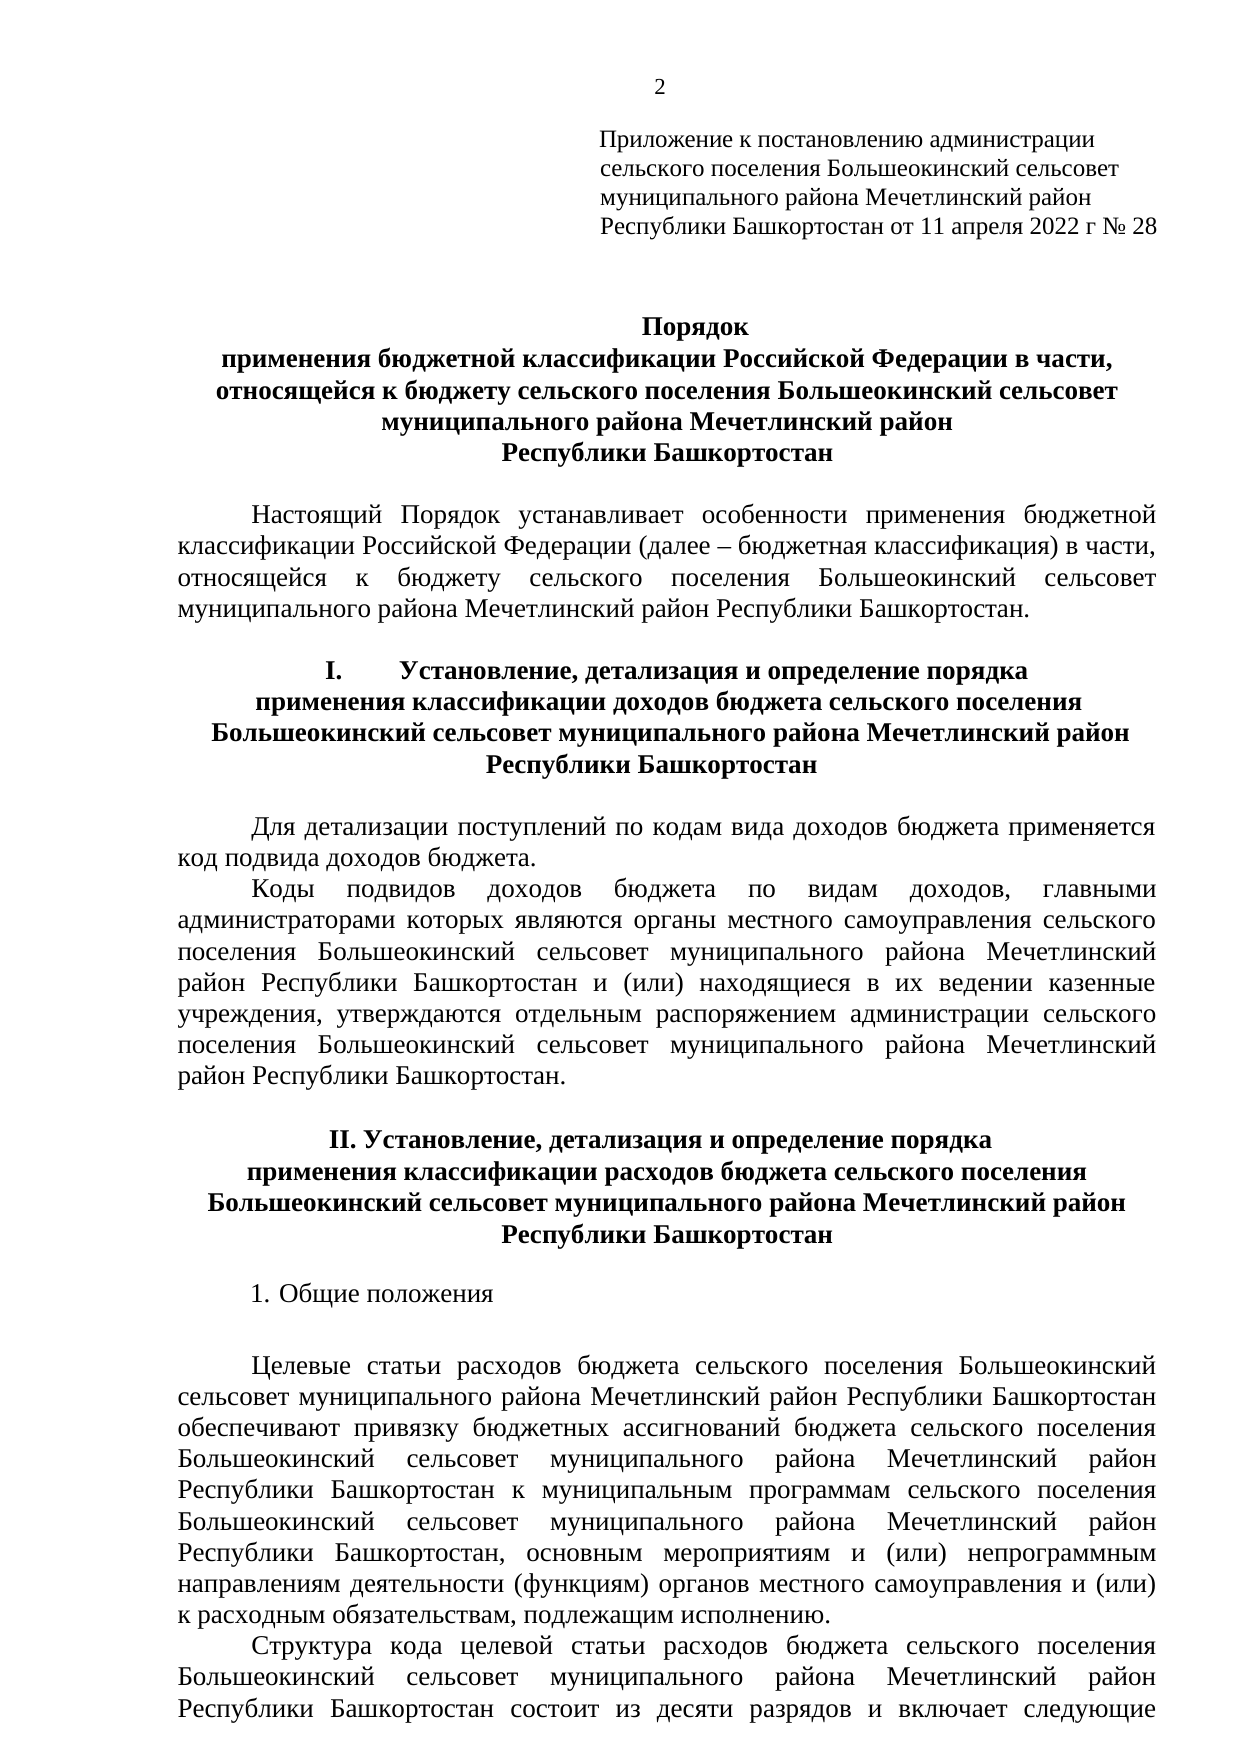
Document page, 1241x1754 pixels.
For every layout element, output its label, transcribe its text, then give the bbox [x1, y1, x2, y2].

list Общие положения [250, 1277, 1181, 1308]
list Установление, детализация и определение порядка [329, 1122, 1181, 1155]
text применения бюджетной классификации Российской Федерации в части, относящейся к бюджету сельского поселения Большеокинский сельсовет муниципального района Мечетлинский район [177, 343, 1157, 436]
text Большеокинский сельсовет муниципального района Мечетлинский район Республики Башкортостан [211, 717, 1181, 779]
text применения классификации расходов бюджета сельского поселения Большеокинский сельсовет муниципального района Мечетлинский район Республики Башкортостан [193, 1155, 1141, 1249]
text муниципального района Мечетлинский район [150, 182, 1157, 211]
subtitle Установление, детализация и определение порядка применения классификации доходов бюджета сельского поселения [255, 654, 1152, 716]
text Приложение к постановлению администрации [150, 124, 1157, 153]
text Коды подвидов доходов бюджета по видам доходов, главными администраторами которых являются органы местного самоуправления сельского поселения Большеокинский сельсовет муниципального района Мечетлинский район Республики Башкортостан и (или) находящиеся в их ведении казенные учреждения, утверждаются отдельным распоряжением администрации сельского поселения Большеокинский сельсовет муниципального района Мечетлинский район Республики Башкортостан. [177, 872, 1157, 1091]
text Для детализации поступлений по кодам вида доходов бюджета применяется код подвида доходов бюджета. [177, 810, 1156, 872]
text Настоящий Порядок устанавливает особенности применения бюджетной классификации Российской Федерации (далее – бюджетная классификация) в части, относящейся к бюджету сельского поселения Большеокинский сельсовет муниципального района Мечетлинский район Республики Башкортостан. [177, 498, 1157, 623]
text Целевые статьи расходов бюджета сельского поселения Большеокинский сельсовет муниципального района Мечетлинский район Республики Башкортостан обеспечивают привязку бюджетных ассигнований бюджета сельского поселения Большеокинский сельсовет муниципального района Мечетлинский район Республики Башкортостан к муниципальным программам сельского поселения Большеокинский сельсовет муниципального района Мечетлинский район Республики Башкортостан, основным мероприятиям и (или) непрограммным направлениям деятельности (функциям) органов местного самоуправления и (или) к расходным обязательствам, подлежащим исполнению. [177, 1349, 1157, 1629]
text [177, 1629, 1157, 1723]
subtitle Порядок [210, 309, 1180, 343]
text Республики Башкортостан [177, 436, 1157, 467]
text сельского поселения Большеокинский сельсовет [150, 153, 1157, 182]
text Республики Башкортостан от 11 апреля 2022 г № 28 [150, 211, 1158, 239]
